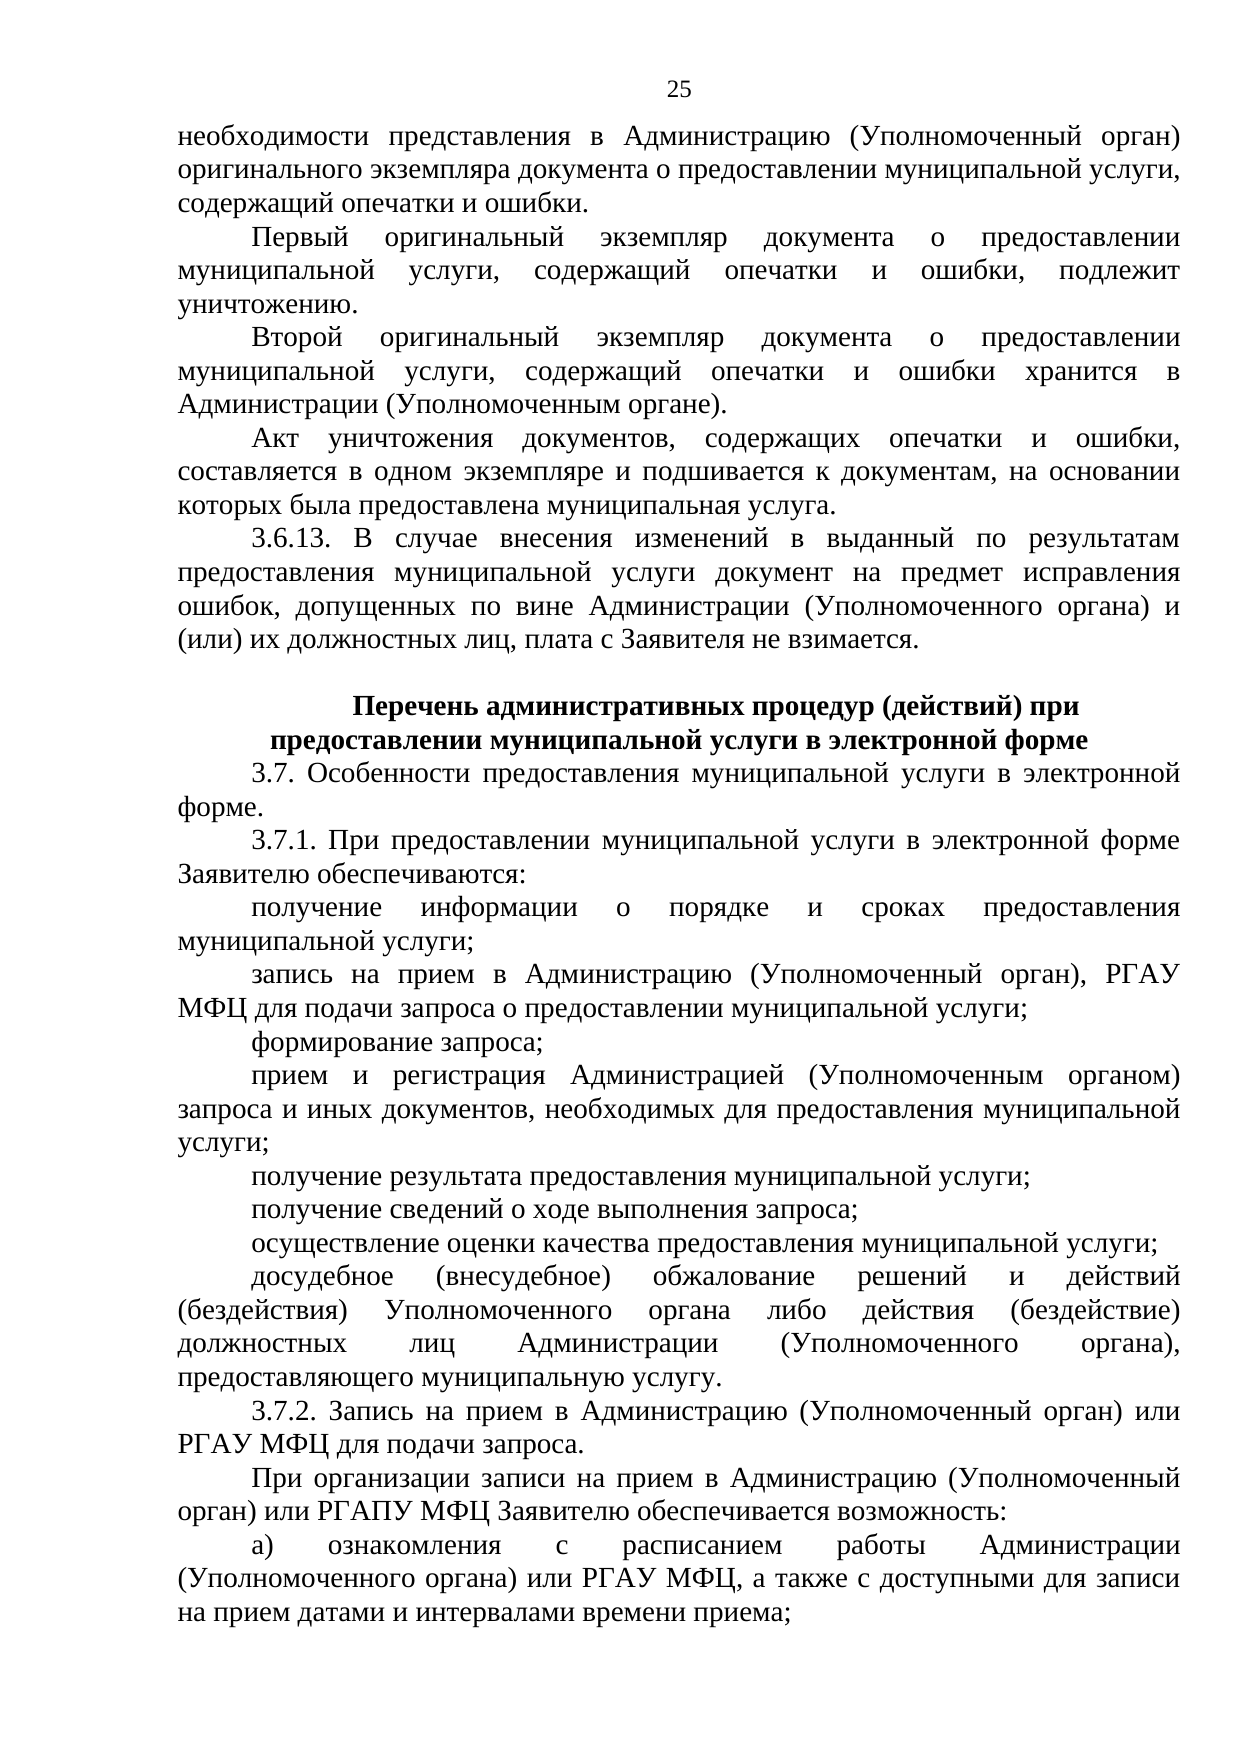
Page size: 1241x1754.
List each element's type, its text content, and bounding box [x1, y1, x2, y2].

text Перечень административных процедур (действий) при предоставлении муниципальной услуги в электронной форме [177, 688, 1181, 755]
text а) ознакомления с расписанием работы Администрации (Уполномоченного органа) или РГАУ МФЦ, а также с доступными для записи на прием датами и интервалами времени приема; [177, 1527, 1181, 1627]
text 3.7.1. При предоставлении муниципальной услуги в электронной форме Заявителю обеспечиваются: [177, 822, 1181, 889]
text получение сведений о ходе выполнения запроса; [177, 1191, 1181, 1225]
text Первый оригинальный экземпляр документа о предоставлении муниципальной услуги, содержащий опечатки и ошибки, подлежит уничтожению. [177, 219, 1181, 319]
text осуществление оценки качества предоставления муниципальной услуги; [177, 1225, 1181, 1258]
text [177, 118, 1181, 219]
text досудебное (внесудебное) обжалование решений и действий (бездействия) Уполномоченного органа либо действия (бездействие) должностных лиц Администрации (Уполномоченного органа), предоставляющего муниципальную услугу. [177, 1258, 1181, 1393]
text Второй оригинальный экземпляр документа о предоставлении муниципальной услуги, содержащий опечатки и ошибки хранится в Администрации (Уполномоченным органе). [177, 319, 1181, 420]
text 3.7. Особенности предоставления муниципальной услуги в электронной форме. [177, 755, 1181, 822]
text получение результата предоставления муниципальной услуги; [177, 1158, 1181, 1191]
text прием и регистрация Администрацией (Уполномоченным органом) запроса и иных документов, необходимых для предоставления муниципальной услуги; [177, 1057, 1181, 1158]
text формирование запроса; [177, 1024, 1181, 1057]
text При организации записи на прием в Администрацию (Уполномоченный орган) или РГАПУ МФЦ Заявителю обеспечивается возможность: [177, 1460, 1181, 1527]
text запись на прием в Администрацию (Уполномоченный орган), РГАУ МФЦ для подачи запроса о предоставлении муниципальной услуги; [177, 957, 1181, 1024]
text 3.7.2. Запись на прием в Администрацию (Уполномоченный орган) или РГАУ МФЦ для подачи запроса. [177, 1393, 1181, 1460]
text получение информации о порядке и сроках предоставления муниципальной услуги; [177, 889, 1181, 957]
text Акт уничтожения документов, содержащих опечатки и ошибки, составляется в одном экземпляре и подшивается к документам, на основании которых была предоставлена муниципальная услуга. [177, 420, 1181, 521]
text 3.6.13. В случае внесения изменений в выданный по результатам предоставления муниципальной услуги документ на предмет исправления ошибок, допущенных по вине Администрации (Уполномоченного органа) и (или) их должностных лиц, плата с Заявителя не взимается. [177, 521, 1181, 655]
